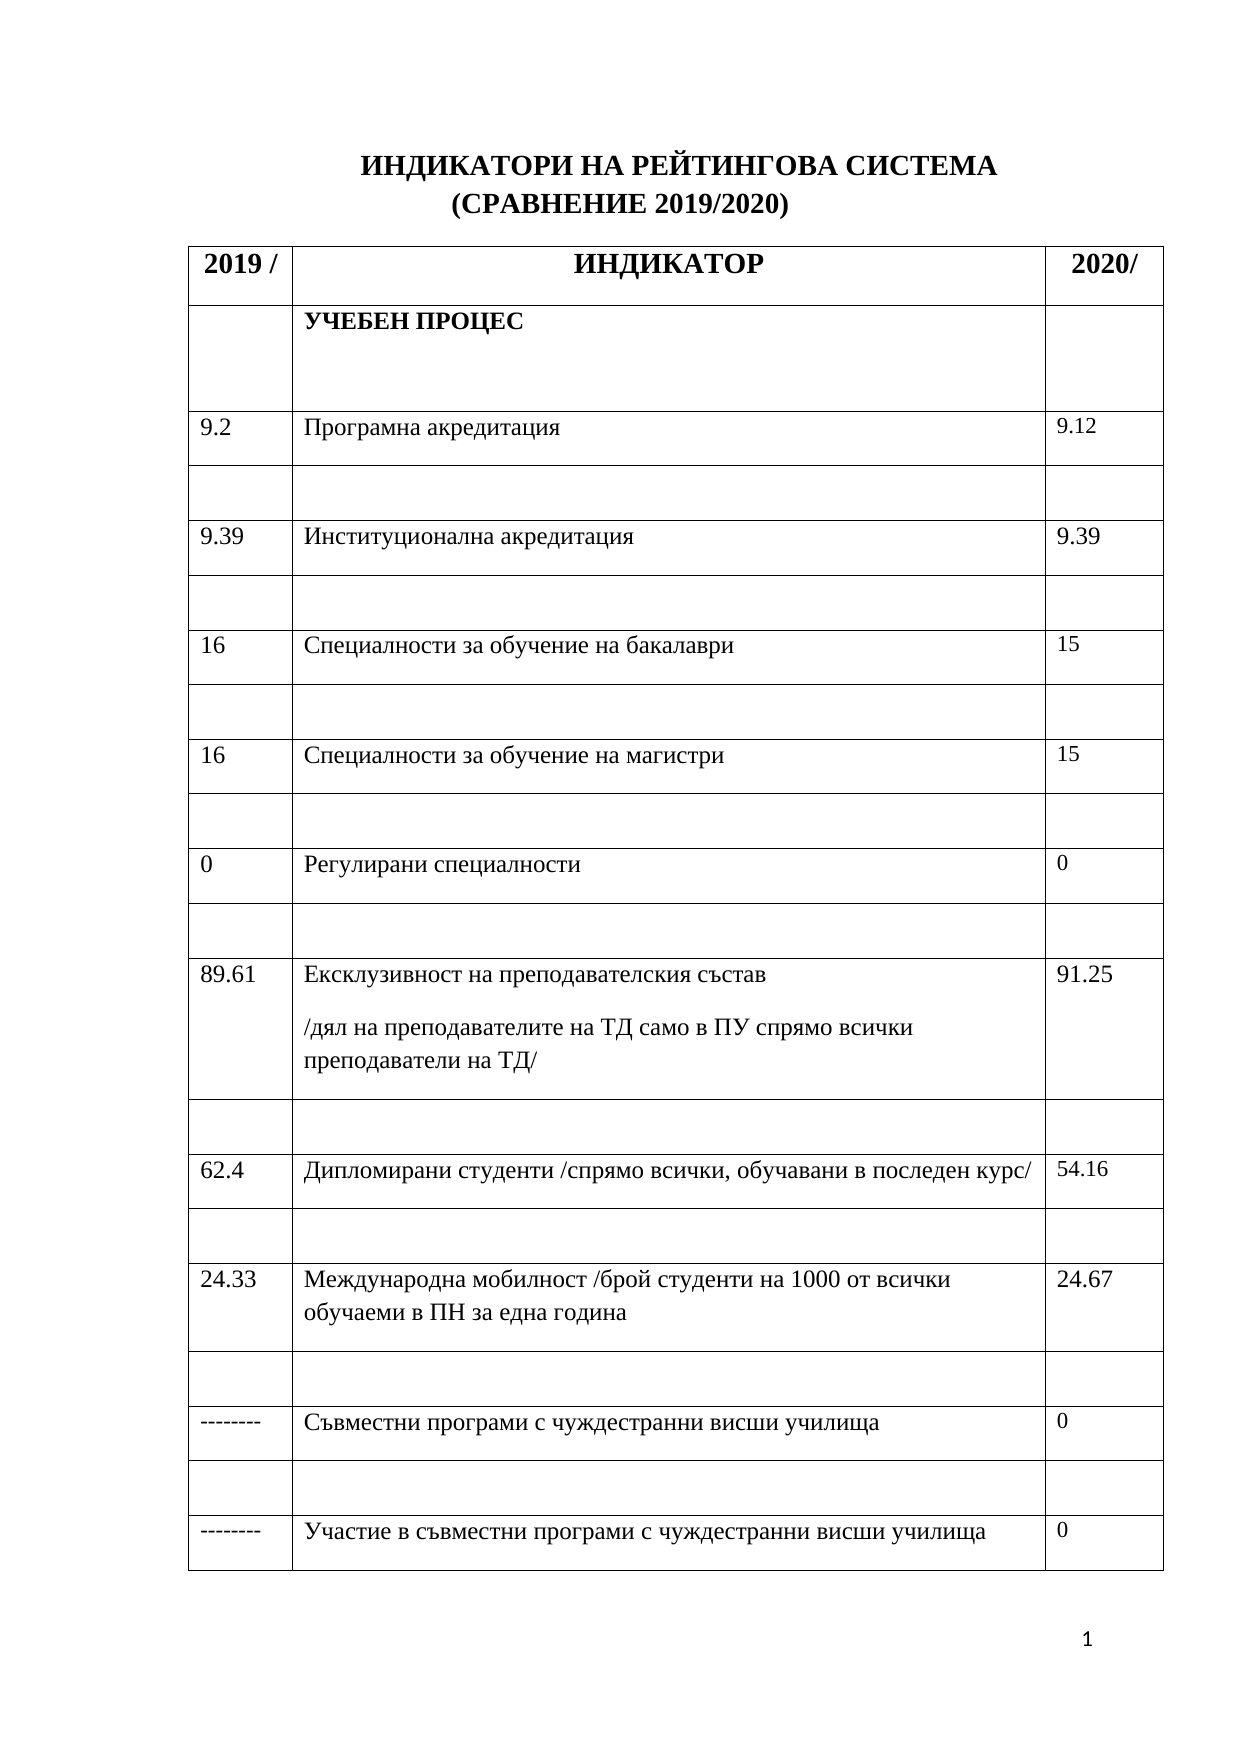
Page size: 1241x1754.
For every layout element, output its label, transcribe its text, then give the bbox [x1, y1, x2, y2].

table_cell Специалности за обучение на магистри [293, 740, 1045, 793]
table_cell Ексклузивност на преподавателския състав /дял на преподавателите на ТД само в ПУ спрямо всички преподаватели на ТД/ [293, 959, 1045, 1099]
table_cell [293, 794, 1045, 848]
table_cell 0 [1046, 1407, 1163, 1460]
table_header 2019 / [189, 247, 292, 305]
table_cell [1046, 685, 1163, 739]
table_cell [189, 466, 292, 520]
table_cell [189, 1209, 292, 1263]
table_cell Специалности за обучение на бакалаври [293, 631, 1045, 684]
table_cell [189, 1461, 292, 1515]
table_cell Регулирани специалности [293, 849, 1045, 903]
table_cell [293, 576, 1045, 629]
table_cell [293, 1100, 1045, 1154]
table_cell [189, 1100, 292, 1154]
table_cell [293, 466, 1045, 520]
table_cell Дипломирани студенти /спрямо всички, обучавани в последен курс/ [293, 1155, 1045, 1208]
table_cell [189, 576, 292, 629]
table_cell Съвместни програми с чуждестранни висши училища [293, 1407, 1045, 1460]
table_cell [1046, 1352, 1163, 1406]
table_cell [1046, 794, 1163, 848]
table_cell 9.2 [189, 412, 292, 465]
table_cell [293, 904, 1045, 958]
table_cell 0 [1046, 1516, 1163, 1569]
table_cell [1046, 306, 1163, 411]
table_cell [189, 685, 292, 739]
table_cell 24.67 [1046, 1264, 1163, 1351]
table_cell 24.33 [189, 1264, 292, 1351]
table_cell [293, 685, 1045, 739]
table_cell [189, 306, 292, 411]
table_header ИНДИКАТОР [293, 247, 1045, 305]
table_cell 9.39 [1046, 521, 1163, 574]
table_cell [189, 904, 292, 958]
table_cell [1046, 1461, 1163, 1515]
table_cell 15 [1046, 631, 1163, 684]
table_cell 0 [189, 849, 292, 903]
text ИНДИКАТОРИ НА РЕЙТИНГОВА СИСТЕМА (СРАВНЕНИЕ 2019/2020) [148, 148, 1093, 220]
table_cell Институционална акредитация [293, 521, 1045, 574]
table_header 2020/ [1046, 247, 1163, 305]
table_cell Програмна акредитация [293, 412, 1045, 465]
table_cell 89.61 [189, 959, 292, 1099]
table_cell [1046, 576, 1163, 629]
table_cell [1046, 1209, 1163, 1263]
table_cell 9.12 [1046, 412, 1163, 465]
table_cell 54.16 [1046, 1155, 1163, 1208]
table_cell 62.4 [189, 1155, 292, 1208]
table_cell 16 [189, 631, 292, 684]
table_cell -------- [189, 1407, 292, 1460]
table_cell Международна мобилност /брой студенти на 1000 от всички обучаеми в ПН за една година [293, 1264, 1045, 1351]
table_cell 0 [1046, 849, 1163, 903]
table_cell [293, 1352, 1045, 1406]
table_cell Участие в съвместни програми с чуждестранни висши училища [293, 1516, 1045, 1569]
table_cell [293, 1461, 1045, 1515]
table_cell [1046, 1100, 1163, 1154]
table_cell [293, 1209, 1045, 1263]
table_cell 16 [189, 740, 292, 793]
table_cell 91.25 [1046, 959, 1163, 1099]
table_cell УЧЕБЕН ПРОЦЕС [293, 306, 1045, 411]
table_cell [189, 794, 292, 848]
table_cell 9.39 [189, 521, 292, 574]
table_cell [1046, 466, 1163, 520]
table_cell 15 [1046, 740, 1163, 793]
table_cell [1046, 904, 1163, 958]
table_cell [189, 1352, 292, 1406]
table_cell -------- [189, 1516, 292, 1569]
